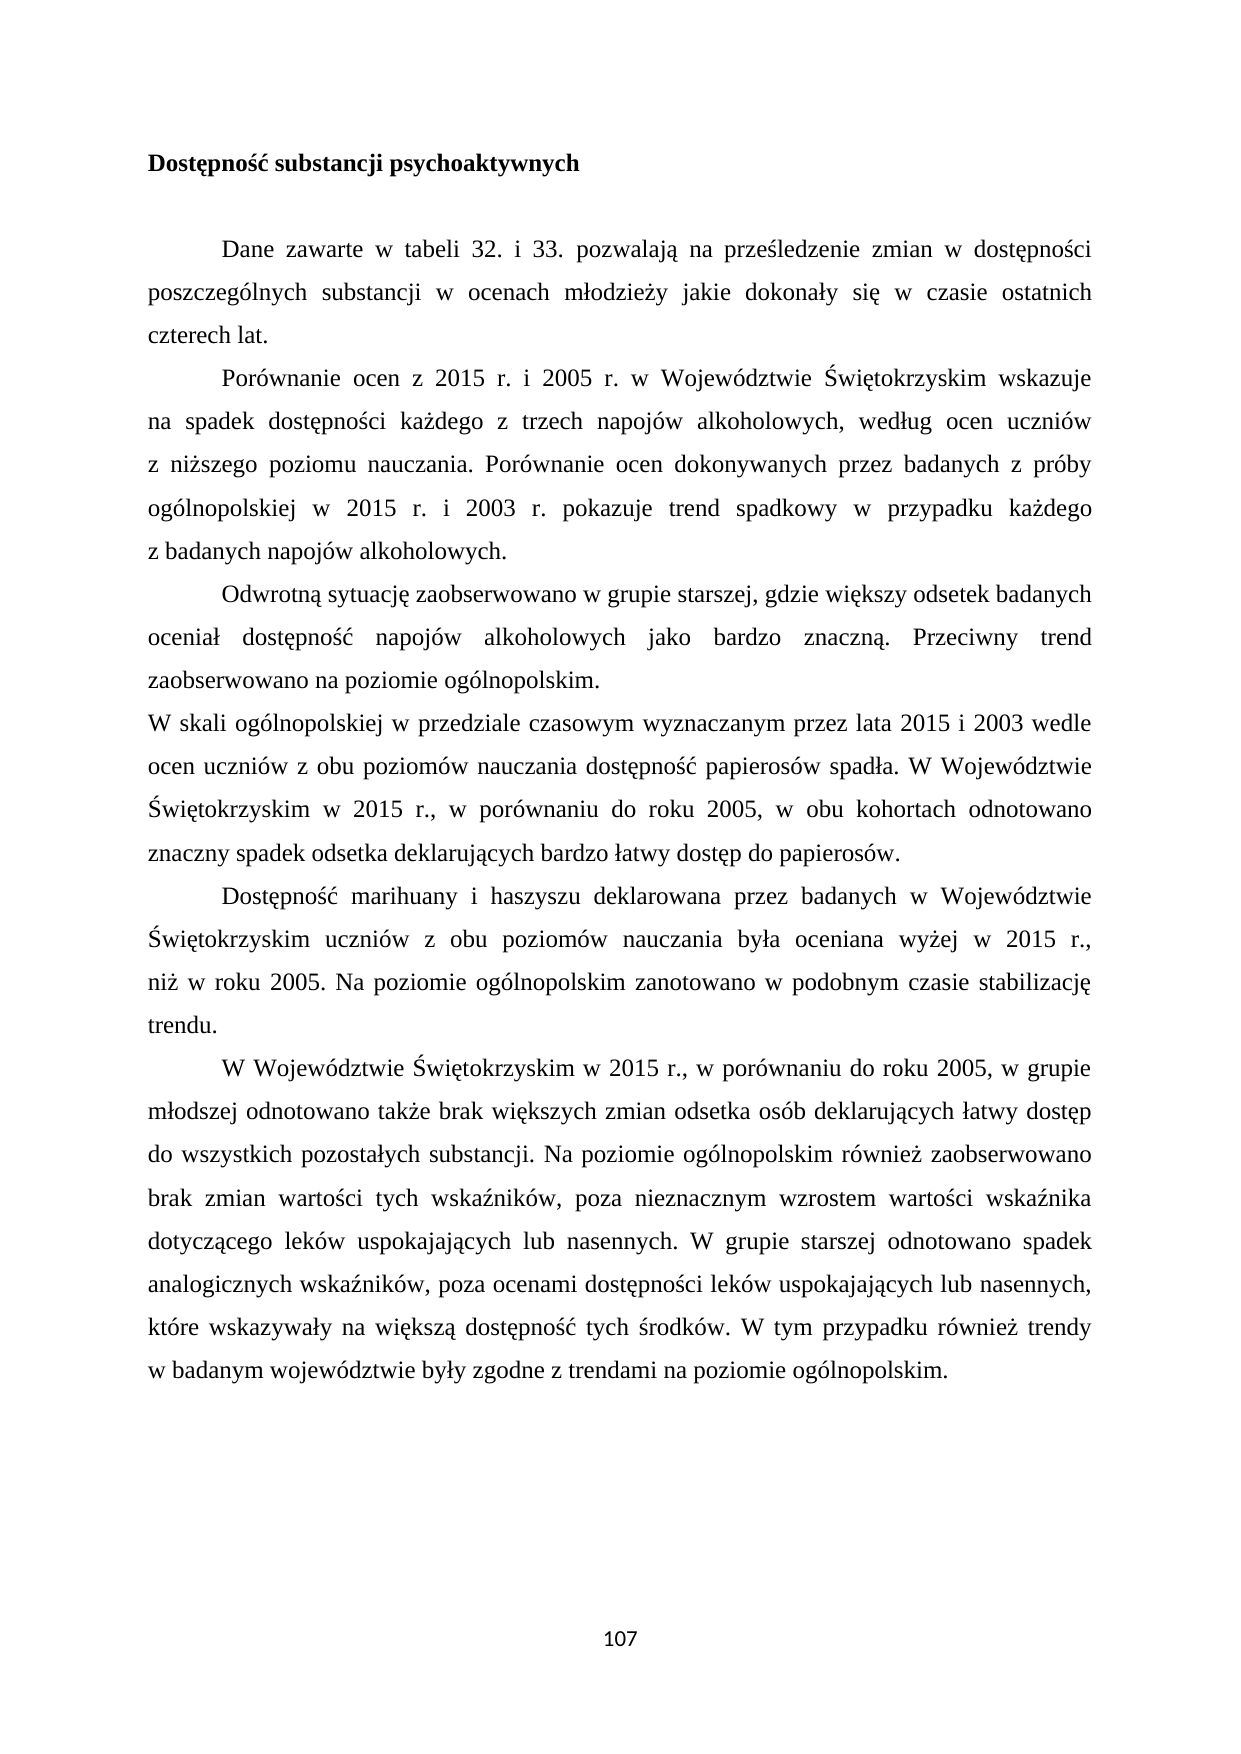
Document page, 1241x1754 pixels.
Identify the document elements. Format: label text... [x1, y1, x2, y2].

text Dostępność substancji psychoaktywnych [148, 148, 1093, 176]
text Odwrotną sytuację zaobserwowano w grupie starszej, gdzie większy odsetek badanych oceniał dostępność napojów alkoholowych jako bardzo znaczną. Przeciwny trend zaobserwowano na poziomie ogólnopolskim. [148, 579, 1093, 694]
text W skali ogólnopolskiej w przedziale czasowym wyznaczanym przez lata 2015 i 2003 wedle ocen uczniów z obu poziomów nauczania dostępność papierosów spadła. W Województwie Świętokrzyskim w 2015 r., w porównaniu do roku 2005, w obu kohortach odnotowano znaczny spadek odsetka deklarujących bardzo łatwy dostęp do papierosów. [148, 708, 1093, 866]
text Porównanie ocen z 2015 r. i 2005 r. w Województwie Świętokrzyskim wskazuje na spadek dostępności każdego z trzech napojów alkoholowych, według ocen uczniów z niższego poziomu nauczania. Porównanie ocen dokonywanych przez badanych z próby ogólnopolskiej w 2015 r. i 2003 r. pokazuje trend spadkowy w przypadku każdego z badanych napojów alkoholowych. [148, 363, 1093, 564]
text Dane zawarte w tabeli 32. i 33. pozwalają na prześledzenie zmian w dostępności poszczególnych substancji w ocenach młodzieży jakie dokonały się w czasie ostatnich czterech lat. [148, 234, 1093, 349]
text W Województwie Świętokrzyskim w 2015 r., w porównaniu do roku 2005, w grupie młodszej odnotowano także brak większych zmian odsetka osób deklarujących łatwy dostęp do wszystkich pozostałych substancji. Na poziomie ogólnopolskim również zaobserwowano brak zmian wartości tych wskaźników, poza nieznacznym wzrostem wartości wskaźnika dotyczącego leków uspokajających lub nasennych. W grupie starszej odnotowano spadek analogicznych wskaźników, poza ocenami dostępności leków uspokajających lub nasennych, które wskazywały na większą dostępność tych środków. W tym przypadku również trendy w badanym województwie były zgodne z trendami na poziomie ogólnopolskim. [148, 1053, 1093, 1384]
text Dostępność marihuany i haszyszu deklarowana przez badanych w Województwie Świętokrzyskim uczniów z obu poziomów nauczania była oceniana wyżej w 2015 r., niż w roku 2005. Na poziomie ogólnopolskim zanotowano w podobnym czasie stabilizację trendu. [148, 881, 1093, 1039]
